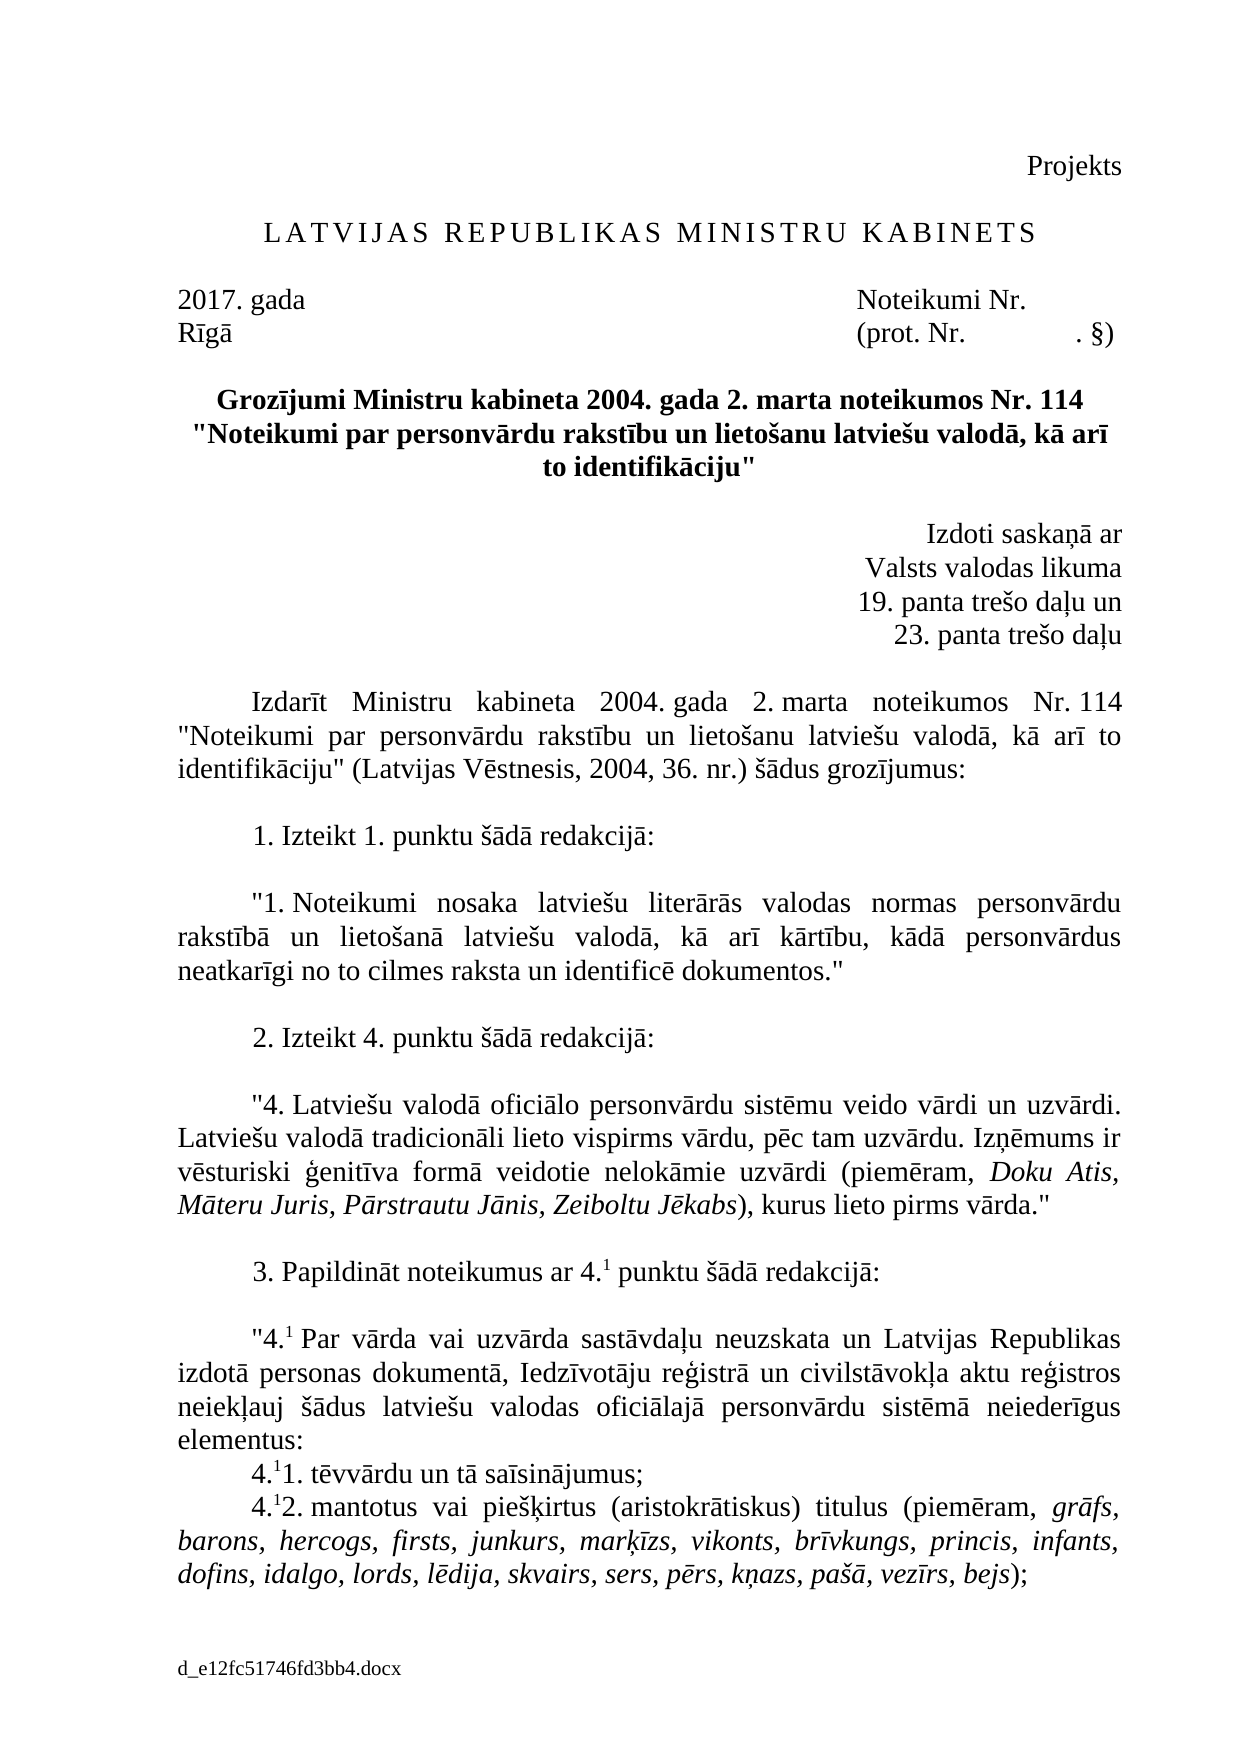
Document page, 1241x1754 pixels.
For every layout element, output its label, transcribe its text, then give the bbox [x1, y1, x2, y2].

text 19. panta trešo daļu un [177, 584, 1122, 617]
text Latvijas Republikas Ministru kabinets [177, 215, 1122, 248]
text Grozījumi Ministru kabineta 2004. gada 2. marta noteikumos Nr. 114 "Noteikumi par personvārdu rakstību un lietošanu latviešu valodā, kā arī to identifikāciju" [177, 382, 1122, 483]
text 1. Izteikt 1. punktu šādā redakcijā: [177, 818, 1122, 852]
text "4.1 Par vārda vai uzvārda sastāvdaļu neuzskata un Latvijas Republikas izdotā personas dokumentā, Iedzīvotāju reģistrā un civilstāvokļa aktu reģistros neiekļauj šādus latviešu valodas oficiālajā personvārdu sistēmā neiederīgus elementus: [177, 1322, 1122, 1456]
text Rīgā (prot. Nr. . §) [177, 315, 1122, 349]
text 3. Papildināt noteikumus ar 4.1 punktu šādā redakcijā: [177, 1254, 1122, 1288]
text Projekts [177, 148, 1122, 181]
text Izdoti saskaņā ar [177, 517, 1122, 550]
text 2017. gada Noteikumi Nr. [177, 282, 1122, 315]
text "1. Noteikumi nosaka latviešu literārās valodas normas personvārdu rakstībā un lietošanā latviešu valodā, kā arī kārtību, kādā personvārdus neatkarīgi no to cilmes raksta un identificē dokumentos." [177, 886, 1122, 986]
text Valsts valodas likuma [177, 550, 1122, 584]
text 4.12. mantotus vai piešķirtus (aristokrātiskus) titulus (piemēram, grāfs, barons, hercogs, firsts, junkurs, marķīzs, vikonts, brīvkungs, princis, infants, dofins, idalgo, lords, lēdija, skvairs, sers, pērs, kņazs, pašā, vezīrs, bejs); [177, 1489, 1122, 1590]
text 4.11. tēvvārdu un tā saīsinājumus; [177, 1456, 1122, 1489]
text 2. Izteikt 4. punktu šādā redakcijā: [177, 1020, 1122, 1053]
text "4. Latviešu valodā oficiālo personvārdu sistēmu veido vārdi un uzvārdi. Latviešu valodā tradicionāli lieto vispirms vārdu, pēc tam uzvārdu. Izņēmums ir vēsturiski ģenitīva formā veidotie nelokāmie uzvārdi (piemēram, Doku Atis, Māteru Juris, Pārstrautu Jānis, Zeiboltu Jēkabs), kurus lieto pirms vārda." [177, 1087, 1122, 1221]
text Izdarīt Ministru kabineta 2004. gada 2. marta noteikumos Nr. 114 "Noteikumi par personvārdu rakstību un lietošanu latviešu valodā, kā arī to identifikāciju" (Latvijas Vēstnesis, 2004, 36. nr.) šādus grozījumus: [177, 684, 1122, 785]
text 23. panta trešo daļu [177, 617, 1122, 651]
